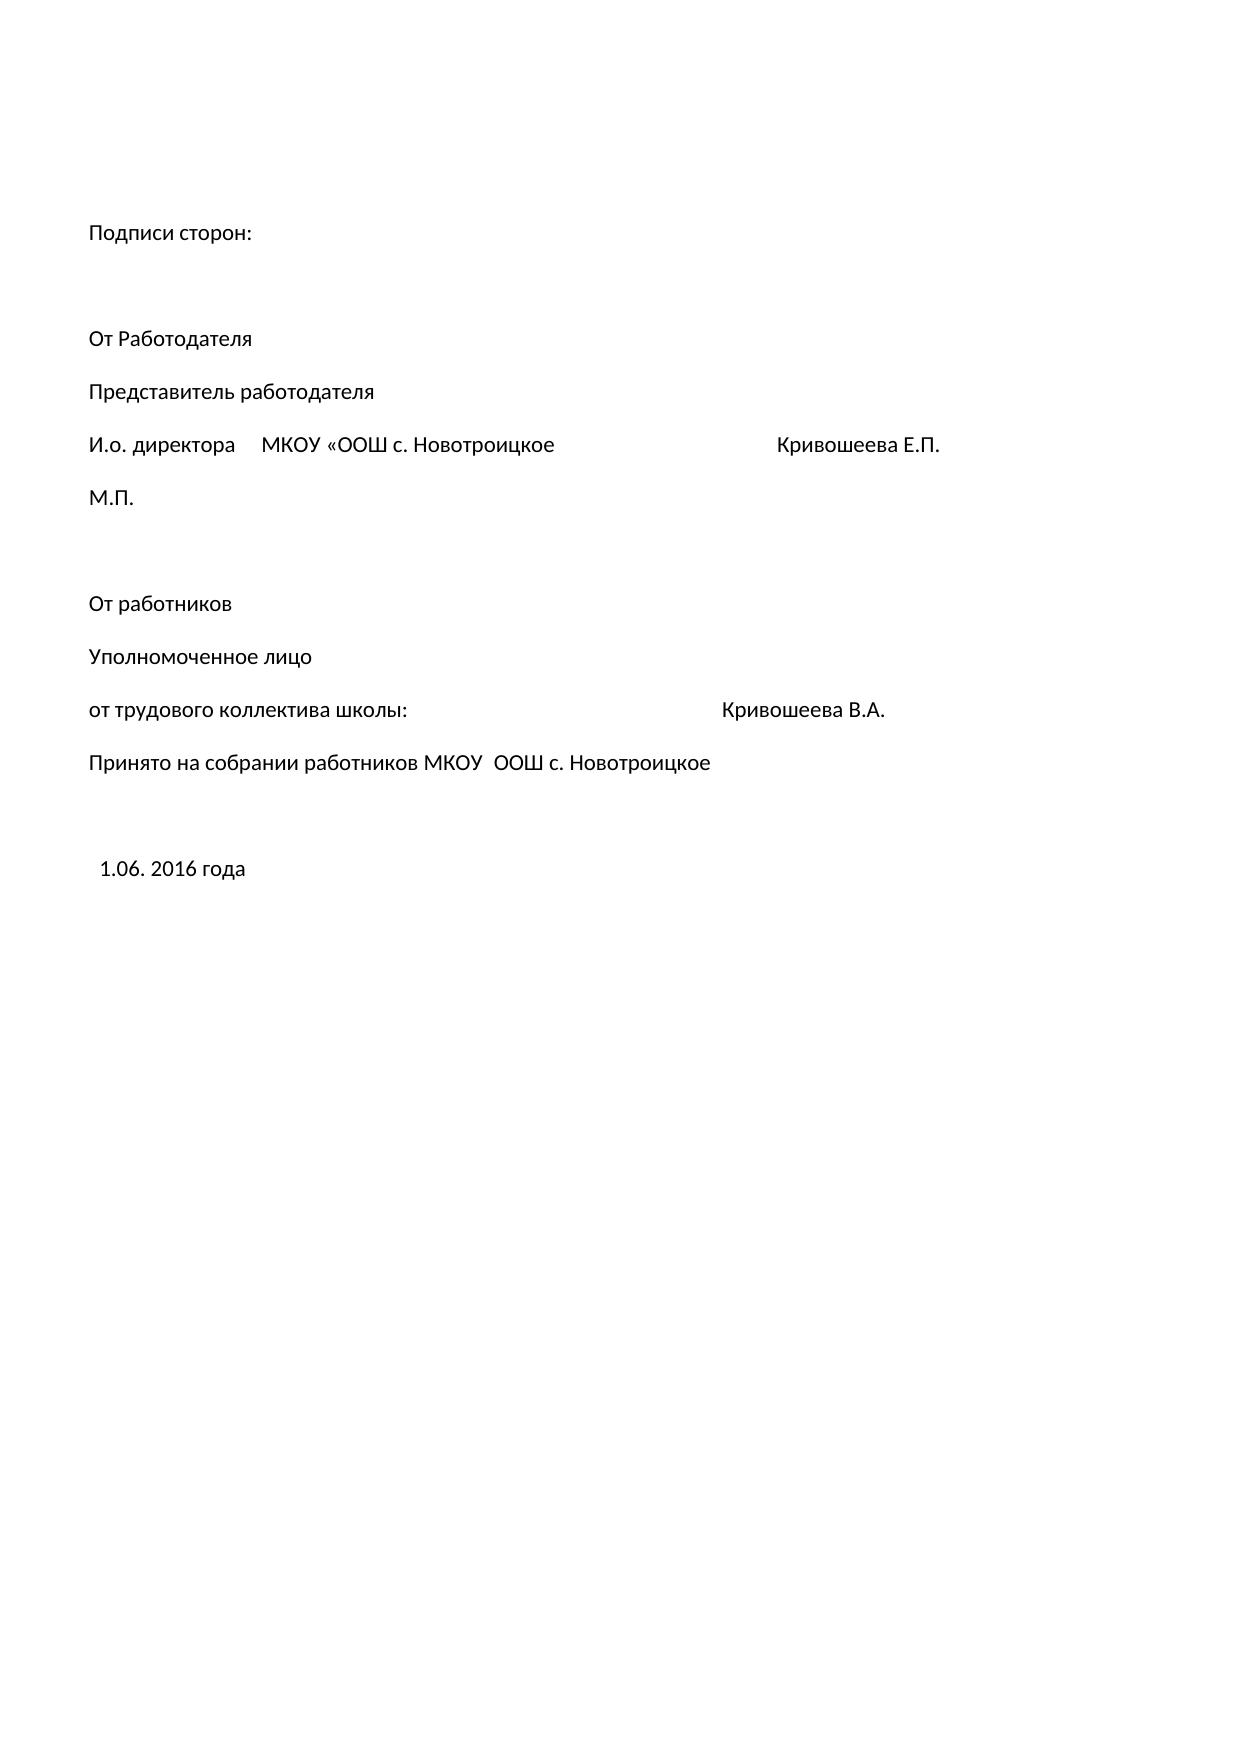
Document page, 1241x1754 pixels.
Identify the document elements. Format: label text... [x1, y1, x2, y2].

text Принято на собрании работников МКОУ ООШ с. Новотроицкое [89, 748, 1181, 776]
text М.П. [89, 483, 1181, 511]
text от трудового коллектива школы: Кривошеева В.А. [89, 695, 1181, 723]
text От работников [89, 589, 1181, 617]
text И.о. директора МКОУ «ООШ с. Новотроицкое Кривошеева Е.П. [89, 430, 1181, 458]
text Уполномоченное лицо [89, 642, 1181, 670]
text Подписи сторон: [89, 218, 1181, 246]
text Представитель работодателя [89, 377, 1181, 405]
text 1.06. 2016 года [89, 854, 1181, 882]
text От Работодателя [89, 324, 1181, 352]
